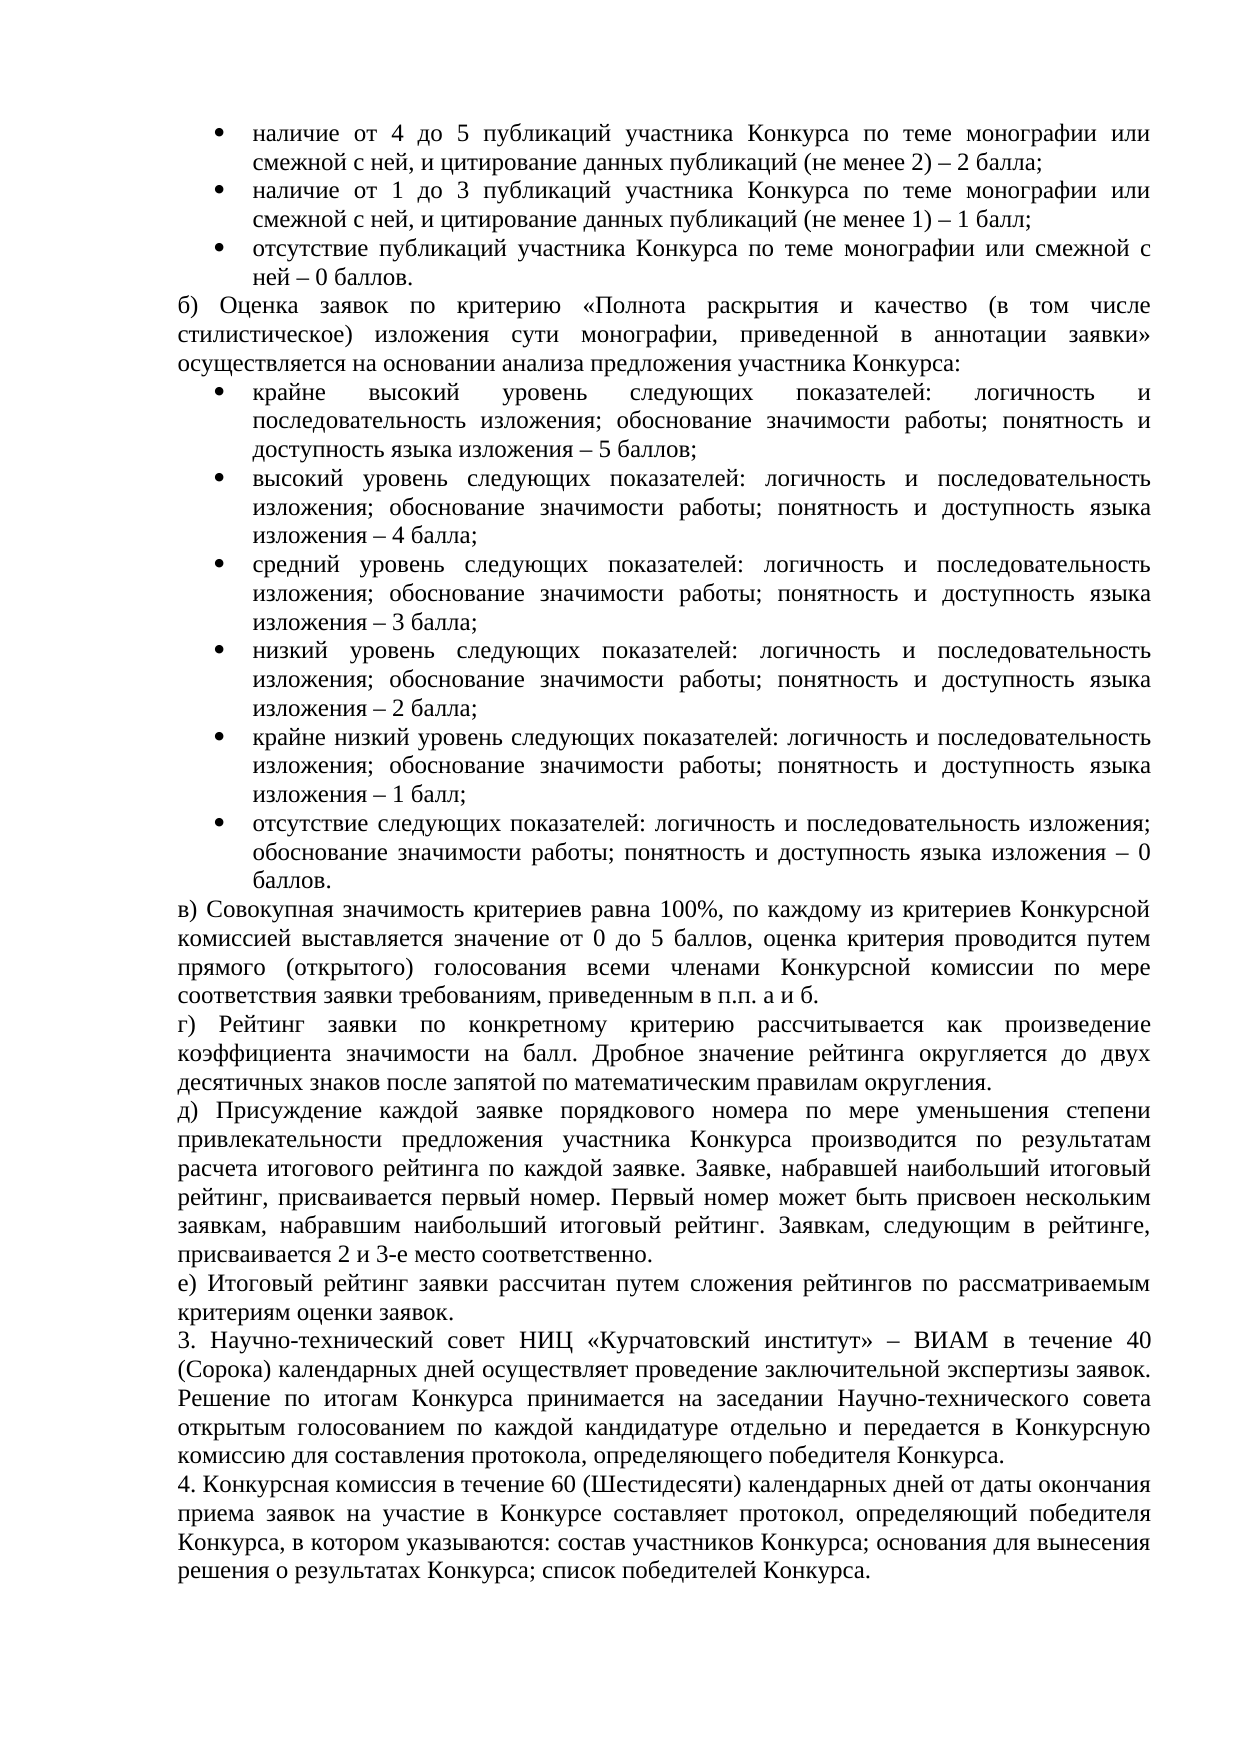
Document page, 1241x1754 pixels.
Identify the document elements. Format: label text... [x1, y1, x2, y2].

list отсутствие публикаций участника Конкурса по теме монографии или смежной с ней – 0 баллов. [215, 233, 1152, 291]
list наличие от 1 до 3 публикаций участника Конкурса по теме монографии или смежной с ней, и цитирование данных публикаций (не менее 1) – 1 балл; [215, 176, 1152, 233]
text 3. Научно-технический совет НИЦ «Курчатовский институт» – ВИАМ в течение 40 (Сорока) календарных дней осуществляет проведение заключительной экспертизы заявок. Решение по итогам Конкурса принимается на заседании Научно-технического совета открытым голосованием по каждой кандидатуре отдельно и передается в Конкурсную комиссию для составления протокола, определяющего победителя Конкурса. [177, 1326, 1152, 1469]
list отсутствие следующих показателей: логичность и последовательность изложения; обоснование значимости работы; понятность и доступность языка изложения – 0 баллов. [215, 808, 1152, 894]
text г) Рейтинг заявки по конкретному критерию рассчитывается как произведение коэффициента значимости на балл. Дробное значение рейтинга округляется до двух десятичных знаков после запятой по математическим правилам округления. [177, 1009, 1152, 1096]
text д) Присуждение каждой заявке порядкового номера по мере уменьшения степени привлекательности предложения участника Конкурса производится по результатам расчета итогового рейтинга по каждой заявке. Заявке, набравшей наибольший итоговый рейтинг, присваивается первый номер. Первый номер может быть присвоен нескольким заявкам, набравшим наибольший итоговый рейтинг. Заявкам, следующим в рейтинге, присваивается 2 и 3-е место соответственно. [177, 1096, 1152, 1268]
list крайне низкий уровень следующих показателей: логичность и последовательность изложения; обоснование значимости работы; понятность и доступность языка изложения – 1 балл; [215, 722, 1152, 808]
list наличие от 4 до 5 публикаций участника Конкурса по теме монографии или смежной с ней, и цитирование данных публикаций (не менее 2) – 2 балла; [215, 118, 1152, 176]
text б) Оценка заявок по критерию «Полнота раскрытия и качество (в том числе стилистическое) изложения сути монографии, приведенной в аннотации заявки» осуществляется на основании анализа предложения участника Конкурса: [177, 291, 1152, 377]
list низкий уровень следующих показателей: логичность и последовательность изложения; обоснование значимости работы; понятность и доступность языка изложения – 2 балла; [215, 636, 1152, 722]
text в) Совокупная значимость критериев равна 100%, по каждому из критериев Конкурсной комиссией выставляется значение от 0 до 5 баллов, оценка критерия проводится путем прямого (открытого) голосования всеми членами Конкурсной комиссии по мере соответствия заявки требованиям, приведенным в п.п. а и б. [177, 894, 1152, 1009]
list средний уровень следующих показателей: логичность и последовательность изложения; обоснование значимости работы; понятность и доступность языка изложения – 3 балла; [215, 549, 1152, 636]
list высокий уровень следующих показателей: логичность и последовательность изложения; обоснование значимости работы; понятность и доступность языка изложения – 4 балла; [215, 463, 1152, 549]
text 4. Конкурсная комиссия в течение 60 (Шестидесяти) календарных дней от даты окончания приема заявок на участие в Конкурсе составляет протокол, определяющий победителя Конкурса, в котором указываются: состав участников Конкурса; основания для вынесения решения о результатах Конкурса; список победителей Конкурса. [177, 1469, 1152, 1584]
list крайне высокий уровень следующих показателей: логичность и последовательность изложения; обоснование значимости работы; понятность и доступность языка изложения – 5 баллов; [215, 377, 1152, 463]
text е) Итоговый рейтинг заявки рассчитан путем сложения рейтингов по рассматриваемым критериям оценки заявок. [177, 1268, 1152, 1326]
